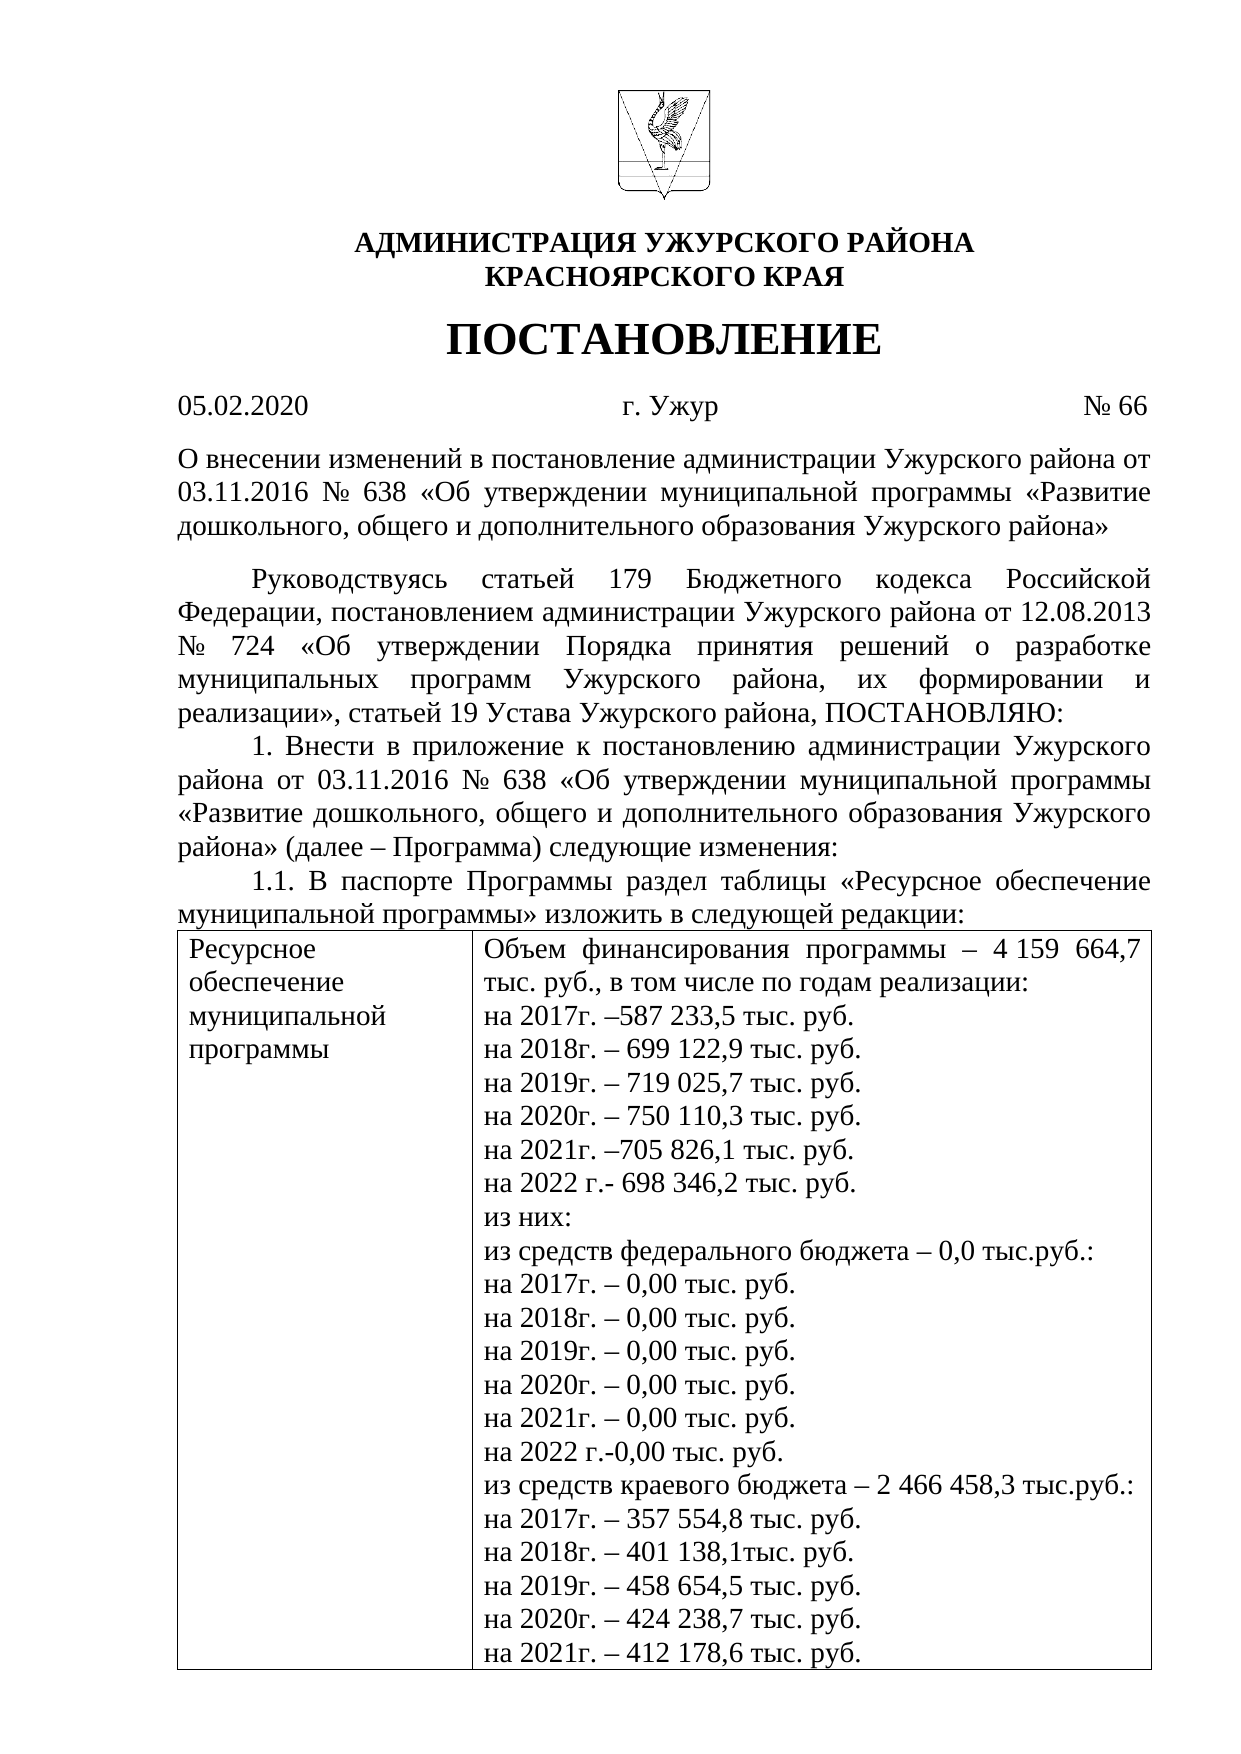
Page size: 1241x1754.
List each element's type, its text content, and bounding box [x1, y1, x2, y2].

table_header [178, 931, 472, 1669]
text КРАСНОЯРСКОГО КРАЯ [177, 259, 1152, 292]
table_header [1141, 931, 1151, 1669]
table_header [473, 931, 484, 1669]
text Руководствуясь статьей 179 Бюджетного кодекса Российской Федерации, постановлением администрации Ужурского района от 12.08.2013 № 724 «Об утверждении Порядка принятия решений о разработке муниципальных программ Ужурского района, их формировании и реализации», статьей 19 Устава Ужурского района, ПОСТАНОВЛЯЮ: [177, 561, 1152, 728]
text АДМИНИСТРАЦИЯ УЖУРСКОГО РАЙОНА [177, 225, 1152, 259]
text 1. Внести в приложение к постановлению администрации Ужурского района от 03.11.2016 № 638 «Об утверждении муниципальной программы «Развитие дошкольного, общего и дополнительного образования Ужурского района» (далее – Программа) следующие изменения: [177, 728, 1152, 863]
subtitle 05.02.2020 г. Ужур № 66 [177, 388, 1152, 422]
text ПОСТАНОВЛЕНИЕ [177, 312, 1152, 364]
text 1.1. В паспорте Программы раздел таблицы «Ресурсное обеспечение муниципальной программы» изложить в следующей редакции: [177, 863, 1152, 930]
text О внесении изменений в постановление администрации Ужурского района от 03.11.2016 № 638 «Об утверждении муниципальной программы «Развитие дошкольного, общего и дополнительного образования Ужурского района» [177, 441, 1152, 542]
